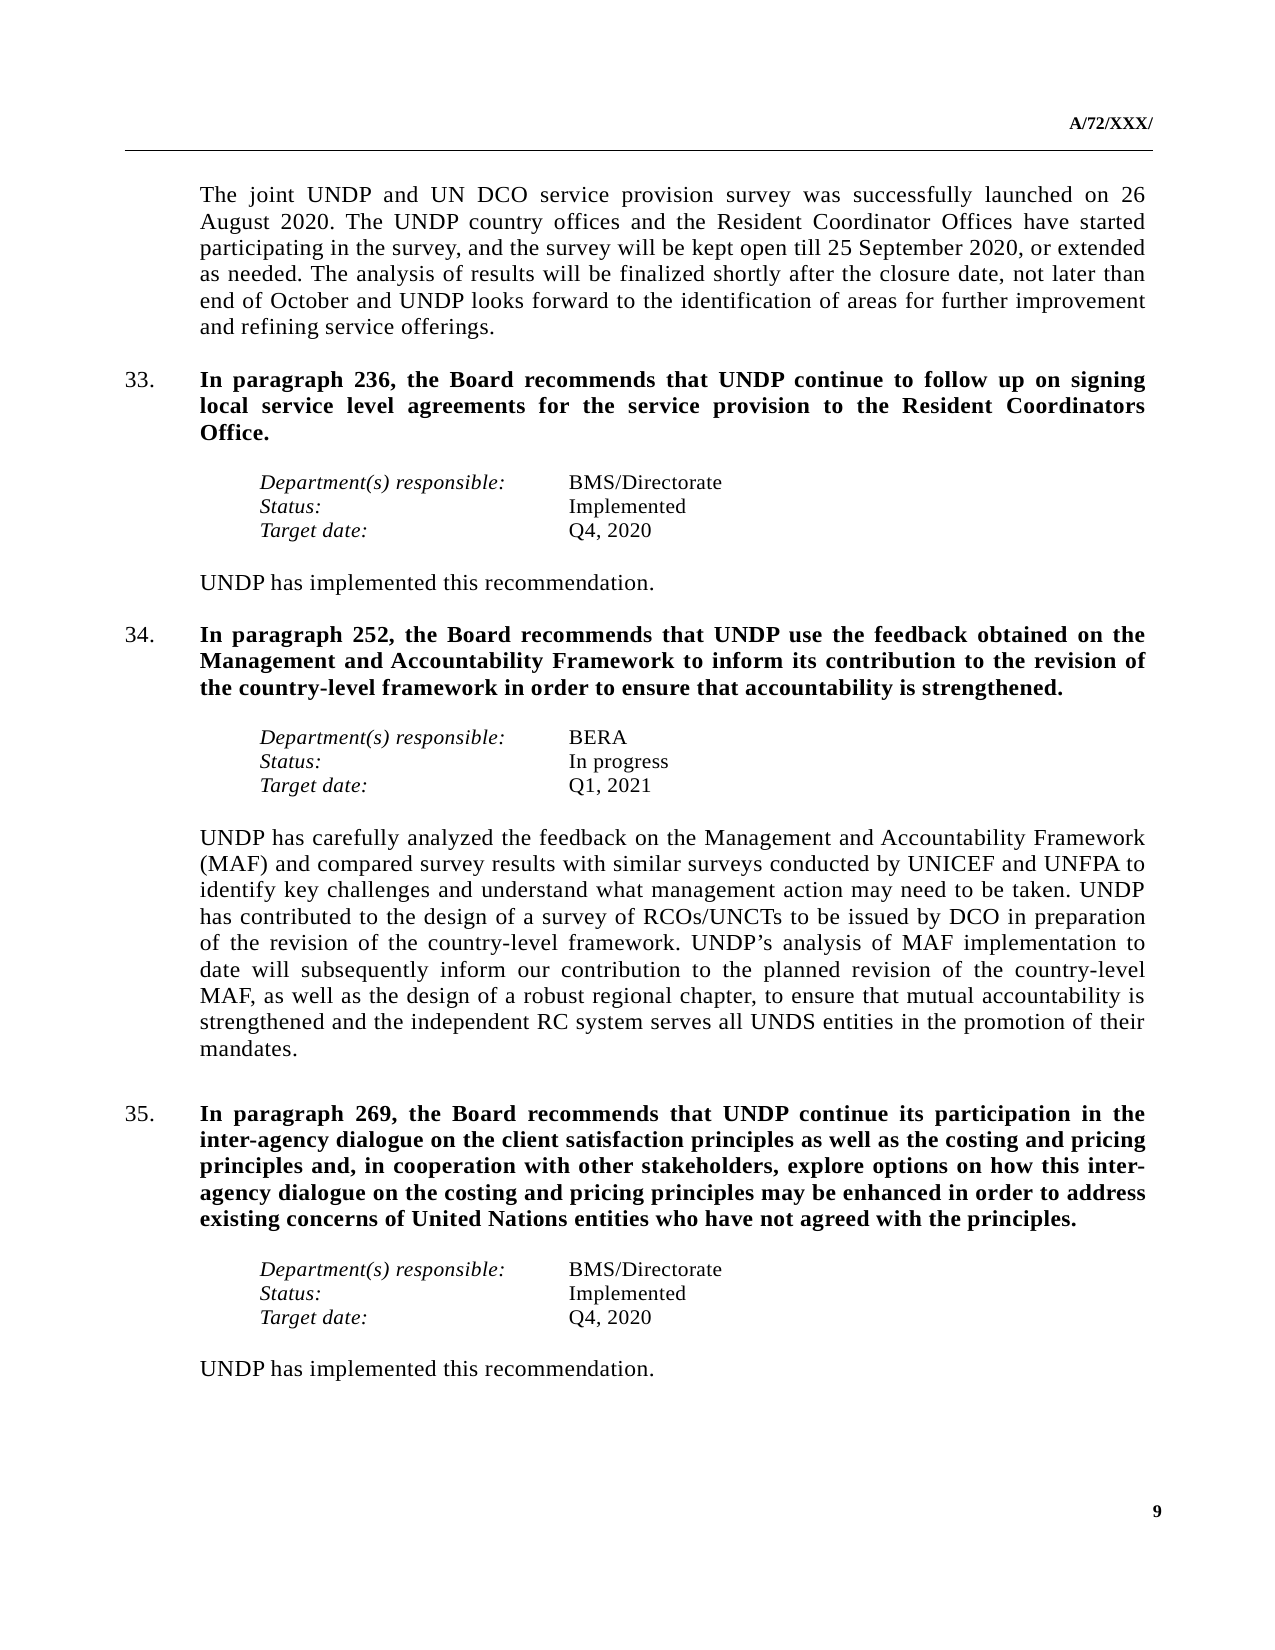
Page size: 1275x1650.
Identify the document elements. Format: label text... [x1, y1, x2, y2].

table_header Department(s) responsible: [248, 1257, 557, 1281]
table_cell Implemented [558, 494, 1082, 518]
table_cell Target date: [248, 1305, 557, 1329]
table_cell Q1, 2021 [558, 774, 1082, 797]
list In paragraph 236, the Board recommends that UNDP continue to follow up on signing local service level agreements for the service provision to the Resident Coordinators Office. [124, 366, 1147, 445]
table_cell Target date: [248, 774, 557, 797]
table_cell Target date: [248, 518, 557, 542]
table_cell Implemented [558, 1281, 1082, 1305]
table_cell Status: [248, 749, 557, 773]
list In paragraph 269, the Board recommends that UNDP continue its participation in the inter-agency dialogue on the client satisfaction principles as well as the costing and pricing principles and, in cooperation with other stakeholders, explore options on how this inter-agency dialogue on the costing and pricing principles may be enhanced in order to address existing concerns of United Nations entities who have not agreed with the principles. [124, 1100, 1147, 1232]
table_cell In progress [558, 749, 1082, 773]
table_cell Q4, 2020 [558, 1305, 1082, 1329]
table_cell Status: [248, 494, 557, 518]
table_cell Status: [248, 1281, 557, 1305]
table_header BMS/Directorate [558, 1257, 1082, 1281]
text UNDP has carefully analyzed the feedback on the Management and Accountability Framework (MAF) and compared survey results with similar surveys conducted by UNICEF and UNFPA to identify key challenges and understand what management action may need to be taken. UNDP has contributed to the design of a survey of RCOs/UNCTs to be issued by DCO in preparation of the revision of the country-level framework. UNDP’s analysis of MAF implementation to date will subsequently inform our contribution to the planned revision of the country-level MAF, as well as the design of a robust regional chapter, to ensure that mutual accountability is strengthened and the independent RC system serves all UNDS entities in the promotion of their mandates. [199, 824, 1147, 1061]
text UNDP has implemented this recommendation. [199, 1355, 1147, 1382]
text UNDP has implemented this recommendation. [199, 568, 1147, 595]
table_header BERA [558, 725, 1082, 749]
table_cell Q4, 2020 [558, 518, 1082, 542]
table_header Department(s) responsible: [248, 470, 557, 494]
text The joint UNDP and UN DCO service provision survey was successfully launched on 26 August 2020. The UNDP country offices and the Resident Coordinator Offices have started participating in the survey, and the survey will be kept open till 25 September 2020, or extended as needed. The analysis of results will be finalized shortly after the closure date, not later than end of October and UNDP looks forward to the identification of areas for further improvement and refining service offerings. [199, 181, 1147, 339]
list In paragraph 252, the Board recommends that UNDP use the feedback obtained on the Management and Accountability Framework to inform its contribution to the revision of the country-level framework in order to ensure that accountability is strengthened. [124, 621, 1147, 700]
table_header BMS/Directorate [558, 470, 1082, 494]
table_header Department(s) responsible: [248, 725, 557, 749]
